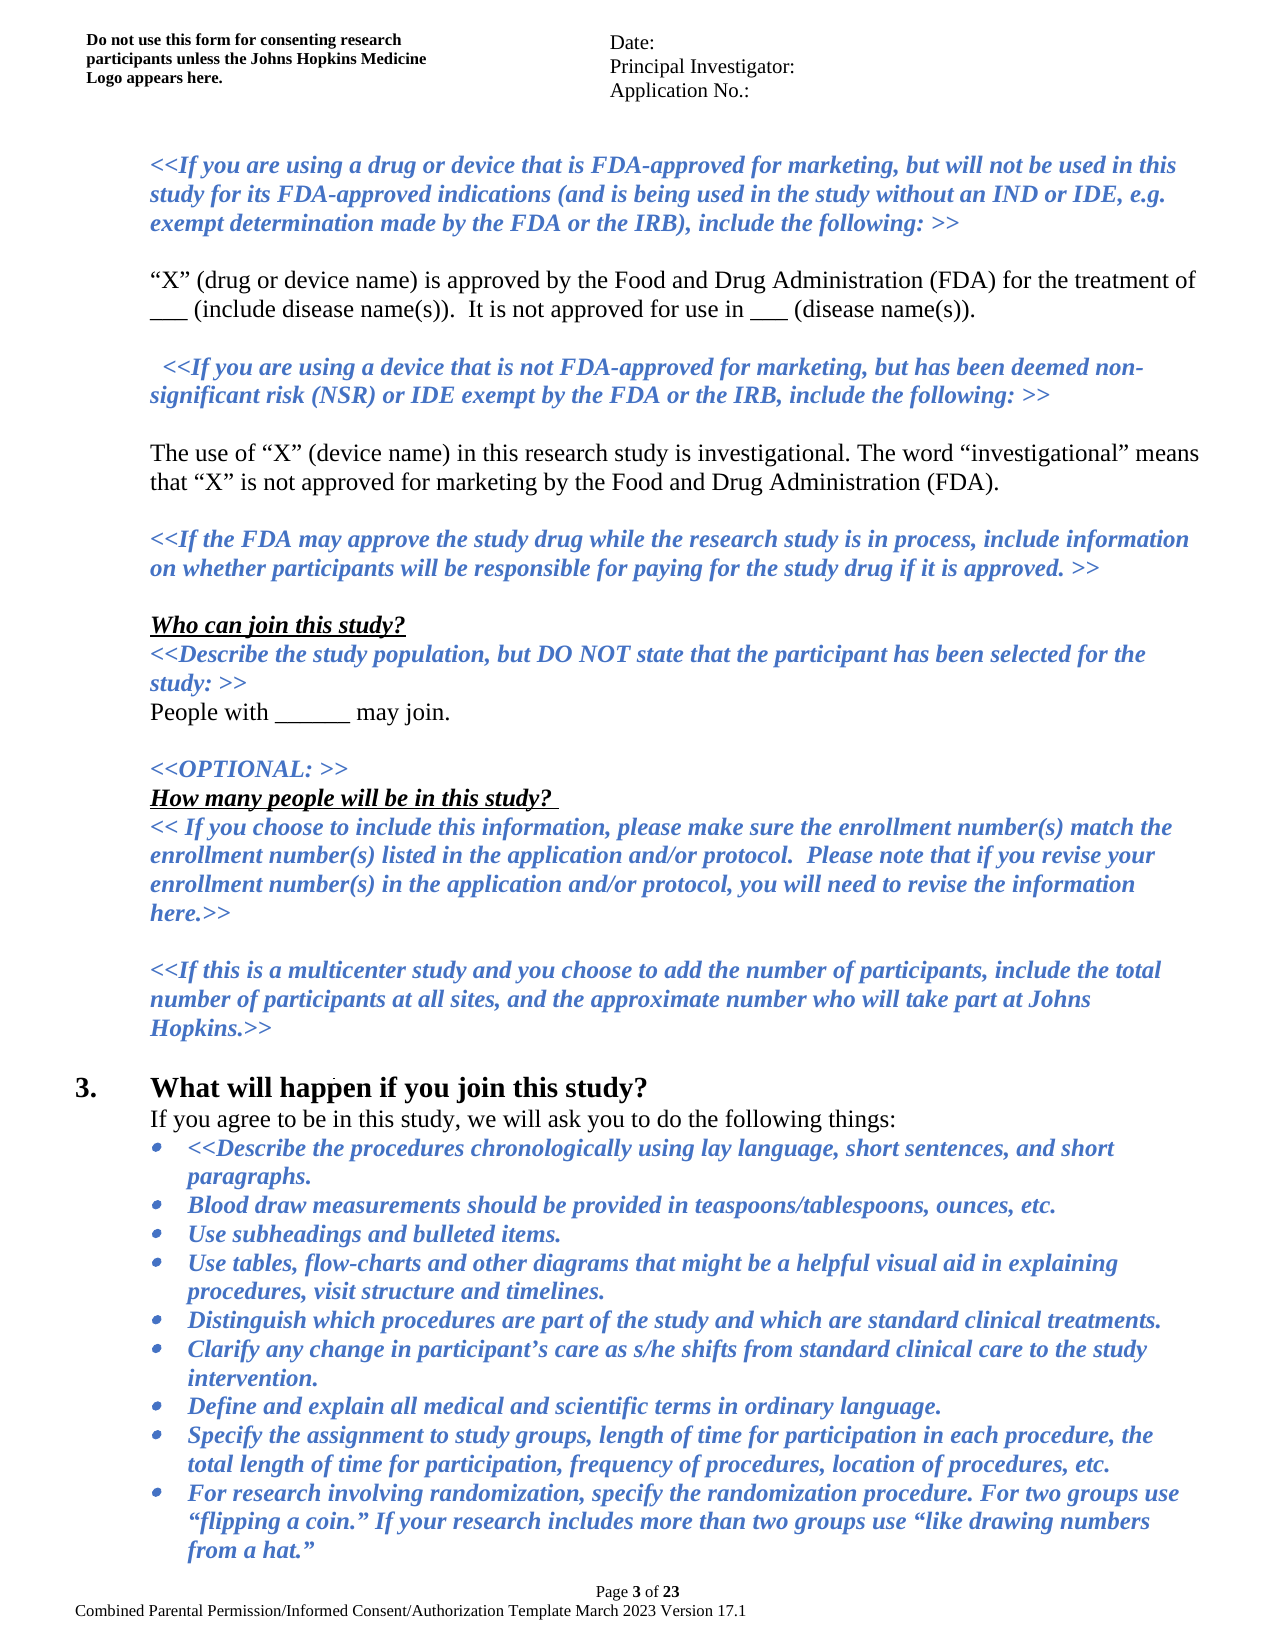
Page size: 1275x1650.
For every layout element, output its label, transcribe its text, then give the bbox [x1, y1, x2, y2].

list What will happen if you join this study? [75, 1070, 1200, 1104]
text <<If this is a multicenter study and you choose to add the number of participants, include the total number of participants at all sites, and the approximate number who will take part at Johns Hopkins.>> [150, 955, 1200, 1042]
text <<Describe the study population, but DO NOT state that the participant has been selected for the study: >> [150, 639, 1200, 697]
list Use subheadings and bulleted items. [150, 1219, 1200, 1248]
text <<If you are using a device that is not FDA-approved for marketing, but has been deemed non-significant risk (NSR) or IDE exempt by the FDA or the IRB, include the following: >> [150, 352, 1200, 409]
text <<If you are using a drug or device that is FDA-approved for marketing, but will not be used in this study for its FDA-approved indications (and is being used in the study without an IND or IDE, e.g. exempt determination made by the FDA or the IRB), include the following: >> [150, 150, 1200, 237]
list Specify the assignment to study groups, length of time for participation in each procedure, the total length of time for participation, frequency of procedures, location of procedures, etc. [150, 1420, 1200, 1478]
text << If you choose to include this information, please make sure the enrollment number(s) match the enrollment number(s) listed in the application and/or protocol. Please note that if you revise your enrollment number(s) in the application and/or protocol, you will need to revise the information here.>> [150, 812, 1200, 927]
list <<Describe the procedures chronologically using lay language, short sentences, and short paragraphs. [150, 1133, 1200, 1190]
text If you agree to be in this study, we will ask you to do the following things: [150, 1104, 1200, 1133]
text People with ______ may join. [150, 697, 1200, 725]
list Distinguish which procedures are part of the study and which are standard clinical treatments. [150, 1305, 1200, 1334]
text <<OPTIONAL: >> [150, 754, 1200, 783]
text Who can join this study? [150, 610, 1200, 639]
text The use of “X” (device name) in this research study is investigational. The word “investigational” means that “X” is not approved for marketing by the Food and Drug Administration (FDA). [150, 438, 1200, 495]
text “X” (drug or device name) is approved by the Food and Drug Administration (FDA) for the treatment of ___ (include disease name(s)). It is not approved for use in ___ (disease name(s)). [150, 265, 1200, 323]
text How many people will be in this study? [150, 783, 1200, 812]
list For research involving randomization, specify the randomization procedure. For two groups use “flipping a coin.” If your research includes more than two groups use “like drawing numbers from a hat.” [150, 1478, 1200, 1564]
text <<If the FDA may approve the study drug while the research study is in process, include information on whether participants will be responsible for paying for the study drug if it is approved. >> [150, 524, 1200, 582]
list Use tables, flow-charts and other diagrams that might be a helpful visual aid in explaining procedures, visit structure and timelines. [150, 1248, 1200, 1305]
list Clarify any change in participant’s care as s/he shifts from standard clinical care to the study intervention. [150, 1334, 1200, 1391]
list Define and explain all medical and scientific terms in ordinary language. [150, 1391, 1200, 1420]
list Blood draw measurements should be provided in teaspoons/tablespoons, ounces, etc. [150, 1190, 1200, 1219]
